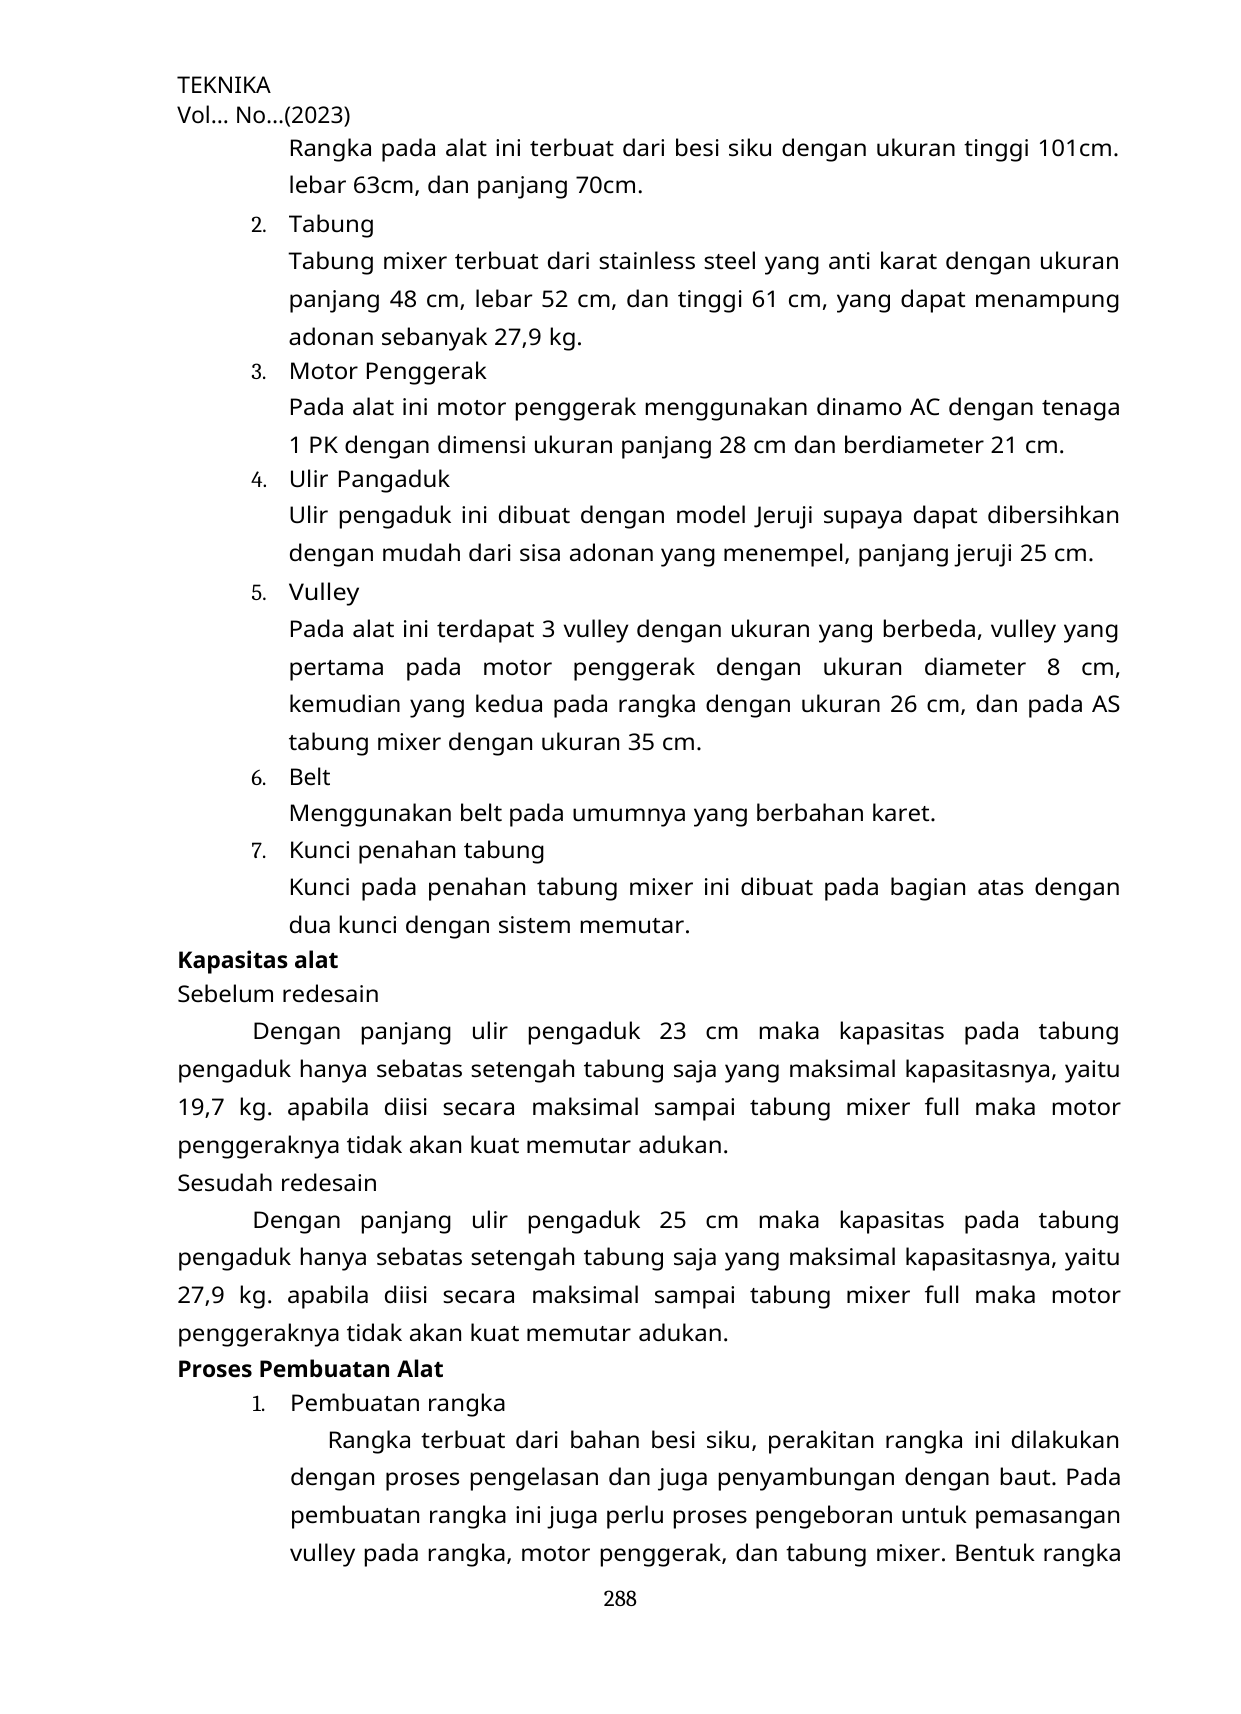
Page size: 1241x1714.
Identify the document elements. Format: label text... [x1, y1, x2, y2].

list Tabung [251, 207, 1134, 239]
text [290, 1423, 1122, 1568]
text Sebelum redesain [177, 978, 1134, 1009]
text Vol… No…(2023) [177, 99, 1134, 130]
text Sesudah redesain [177, 1167, 1134, 1198]
subtitle Kapasitas alat [177, 947, 1134, 974]
text Menggunakan belt pada umumnya yang berbahan karet. [288, 796, 1134, 828]
list Pembuatan rangka [252, 1387, 1134, 1418]
text Rangka pada alat ini terbuat dari besi siku dengan ukuran tinggi 101cm. lebar 63cm, dan panjang 70cm. [288, 131, 1121, 201]
text Pada alat ini motor penggerak menggunakan dinamo AC dengan tenaga 1 PK dengan dimensi ukuran panjang 28 cm dan berdiameter 21 cm. [288, 391, 1122, 460]
text Ulir pengaduk ini dibuat dengan model Jeruji supaya dapat dibersihkan dengan mudah dari sisa adonan yang menempel, panjang jeruji 25 cm. [288, 499, 1122, 568]
list Motor Penggerak [251, 358, 1134, 385]
text Kunci pada penahan tabung mixer ini dibuat pada bagian atas dengan dua kunci dengan sistem memutar. [288, 871, 1122, 940]
subtitle Proses Pembuatan Alat [177, 1355, 1134, 1383]
text Pada alat ini terdapat 3 vulley dengan ukuran yang berbeda, vulley yang pertama pada motor penggerak dengan ukuran diameter 8 cm, kemudian yang kedua pada rangka dengan ukuran 26 cm, dan pada AS tabung mixer dengan ukuran 35 cm. [288, 613, 1121, 757]
text Tabung mixer terbuat dari stainless steel yang anti karat dengan ukuran panjang 48 cm, lebar 52 cm, dan tinggi 61 cm, yang dapat menampung adonan sebanyak 27,9 kg. [288, 245, 1121, 352]
text Dengan panjang ulir pengaduk 23 cm maka kapasitas pada tabung pengaduk hanya sebatas setengah tabung saja yang maksimal kapasitasnya, yaitu 19,7 kg. apabila diisi secara maksimal sampai tabung mixer full maka motor penggeraknya tidak akan kuat memutar adukan. [177, 1015, 1122, 1160]
list Kunci penahan tabung [251, 834, 1134, 865]
list Vulley [251, 575, 1134, 607]
list Belt [251, 764, 1134, 790]
list Ulir Pangaduk [251, 467, 1134, 493]
text Dengan panjang ulir pengaduk 25 cm maka kapasitas pada tabung pengaduk hanya sebatas setengah tabung saja yang maksimal kapasitasnya, yaitu 27,9 kg. apabila diisi secara maksimal sampai tabung mixer full maka motor penggeraknya tidak akan kuat memutar adukan. [177, 1203, 1122, 1348]
text TEKNIKA [177, 73, 1134, 99]
